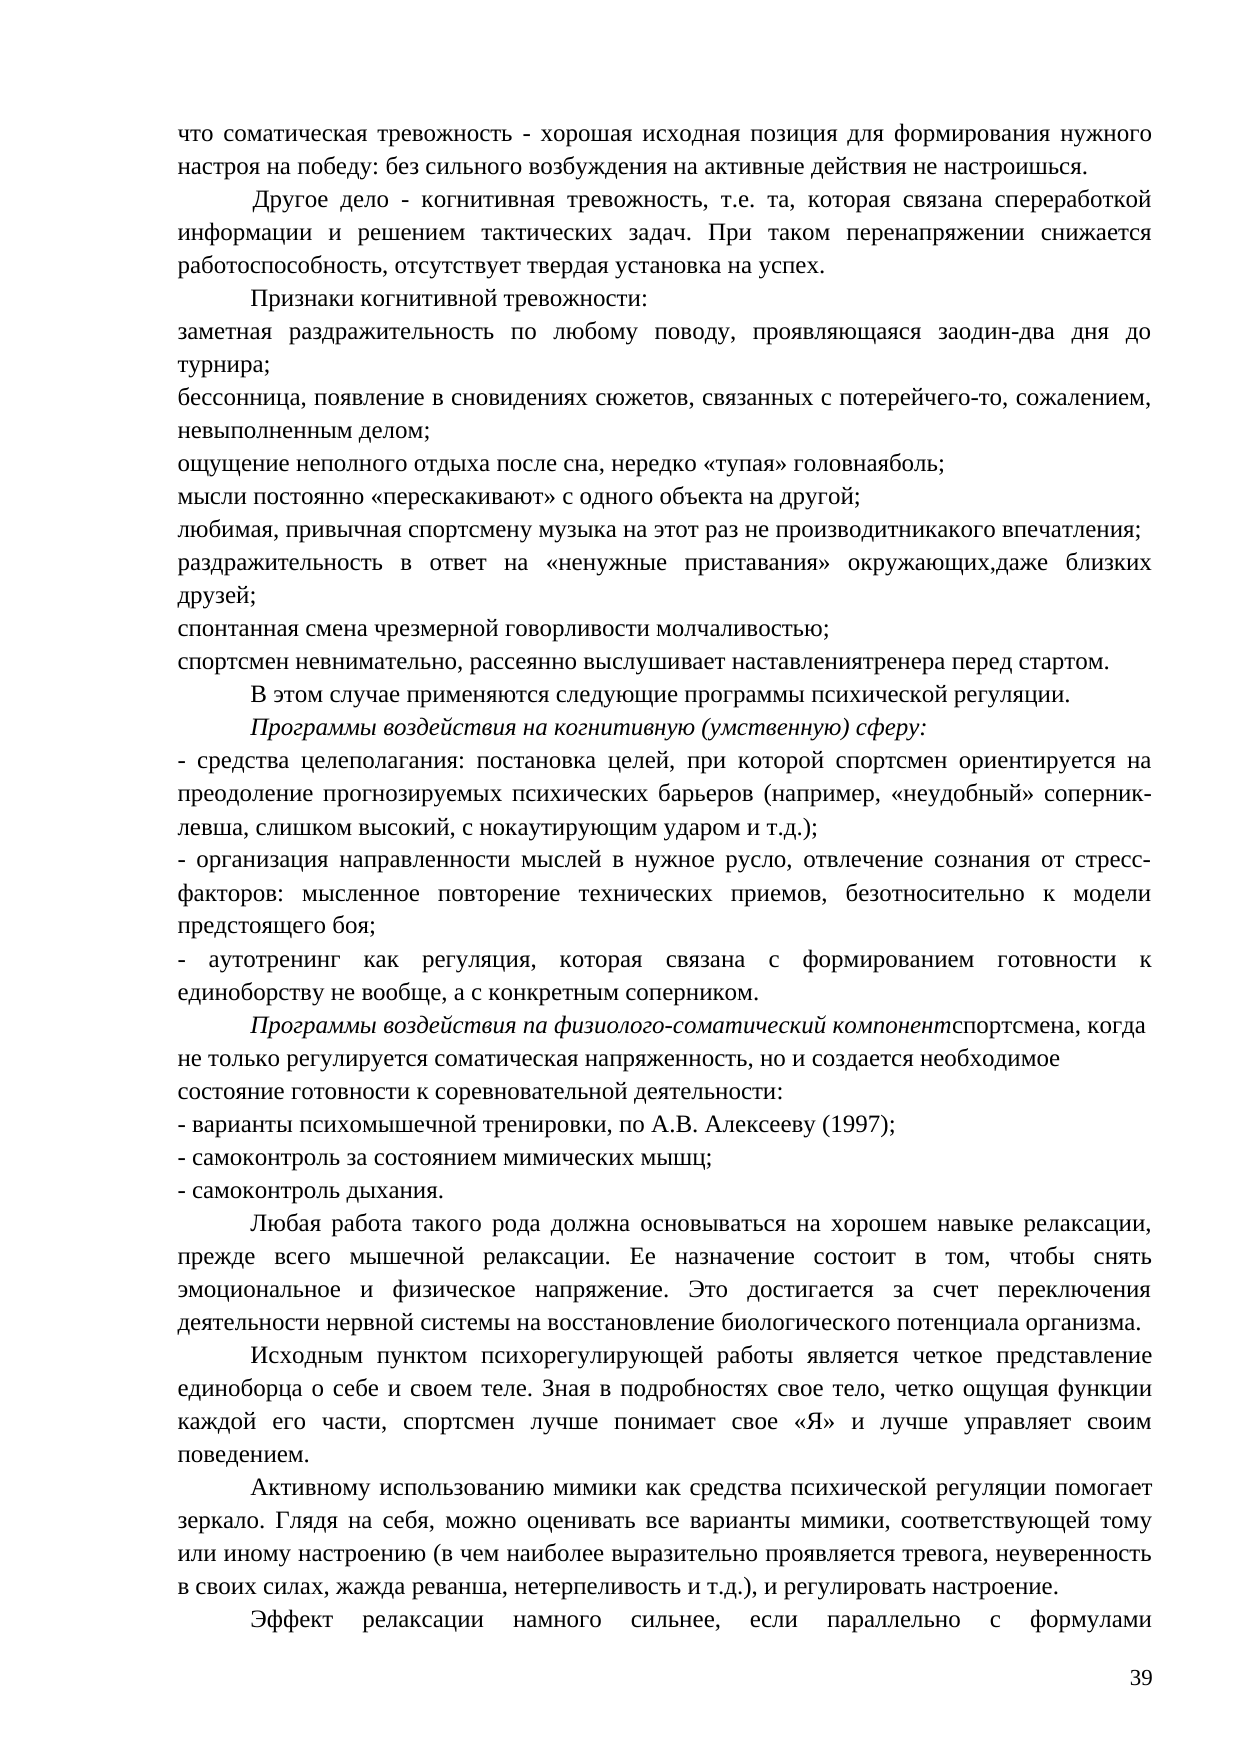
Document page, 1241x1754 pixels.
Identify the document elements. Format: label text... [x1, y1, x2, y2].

text - средства целеполагания: постановка целей, при которой спортсмен ориентируется на преодоление прогнозируемых психических барьеров (например, «неудобный» соперник-левша, слишком высокий, с нокаутирующим ударом и т.д.); [177, 746, 1152, 840]
text Любая работа такого рода должна основываться на хорошем навыке релаксации, прежде всего мышечной релаксации. Ее назначение состоит в том, чтобы снять эмоциональное и физическое напряжение. Это достигается за счет переключения деятельности нервной системы на восстановление биологического потенциала организма. [177, 1208, 1152, 1336]
text Программы воздействия на когнитивную (умственную) сферу: [177, 712, 1152, 741]
text - самоконтроль за состоянием мимических мышц; [177, 1142, 1152, 1171]
text Исходным пунктом психорегулирующей работы является четкое представление единоборца о себе и своем теле. Зная в подробностях свое тело, четко ощущая функции каждой его части, спортсмен лучше понимает свое «Я» и лучше управляет своим поведением. [177, 1340, 1153, 1468]
text Другое дело - когнитивная тревожность, т.е. та, которая связана спереработкой информации и решением тактических задач. При таком перенапряжении снижается работоспособность, отсутствует твердая установка на успех. [177, 184, 1152, 279]
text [177, 1604, 1153, 1633]
text спонтанная смена чрезмерной говорливости молчаливостью; [177, 613, 1152, 642]
text - варианты психомышечной тренировки, по А.В. Алексееву (1997); [177, 1109, 1152, 1137]
text Программы воздействия па физиолого-соматический компонентспортсмена, когда не только регулируется соматическая напряженность, но и создается необходимое состояние готовности к соревновательной деятельности: [177, 1010, 1152, 1104]
text спортсмен невнимательно, рассеянно выслушивает наставлениятренера перед стартом. [177, 646, 1152, 675]
text - организация направленности мыслей в нужное русло, отвлечение сознания от стресс-факторов: мысленное повторение технических приемов, безотносительно к модели предстоящего боя; [177, 844, 1152, 939]
text В этом случае применяются следующие программы психической регуляции. [177, 679, 1152, 708]
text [177, 118, 1153, 180]
text мысли постоянно «перескакивают» с одного объекта на другой; [177, 481, 1152, 510]
text любимая, привычная спортсмену музыка на этот раз не производитникакого впечатления; [177, 514, 1152, 543]
text заметная раздражительность по любому поводу, проявляющаяся заодин-два дня до турнира; [177, 316, 1152, 378]
text Признаки когнитивной тревожности: [177, 283, 1152, 312]
text раздражительность в ответ на «ненужные приставания» окружающих,даже близких друзей; [177, 547, 1152, 609]
text бессонница, появление в сновидениях сюжетов, связанных с потерейчего-то, сожалением, невыполненным делом; [177, 382, 1152, 444]
text ощущение неполного отдыха после сна, нередко «тупая» головнаяболь; [177, 448, 1152, 477]
text - аутотренинг как регуляция, которая связана с формированием готовности к единоборству не вообще, а с конкретным соперником. [177, 944, 1152, 1005]
text - самоконтроль дыхания. [177, 1175, 1152, 1203]
text Активному использованию мимики как средства психической регуляции помогает зеркало. Глядя на себя, можно оценивать все варианты мимики, соответствующей тому или иному настроению (в чем наиболее выразительно проявляется тревога, неуверенность в своих силах, жажда реванша, нетерпеливость и т.д.), и регулировать настроение. [177, 1472, 1153, 1600]
